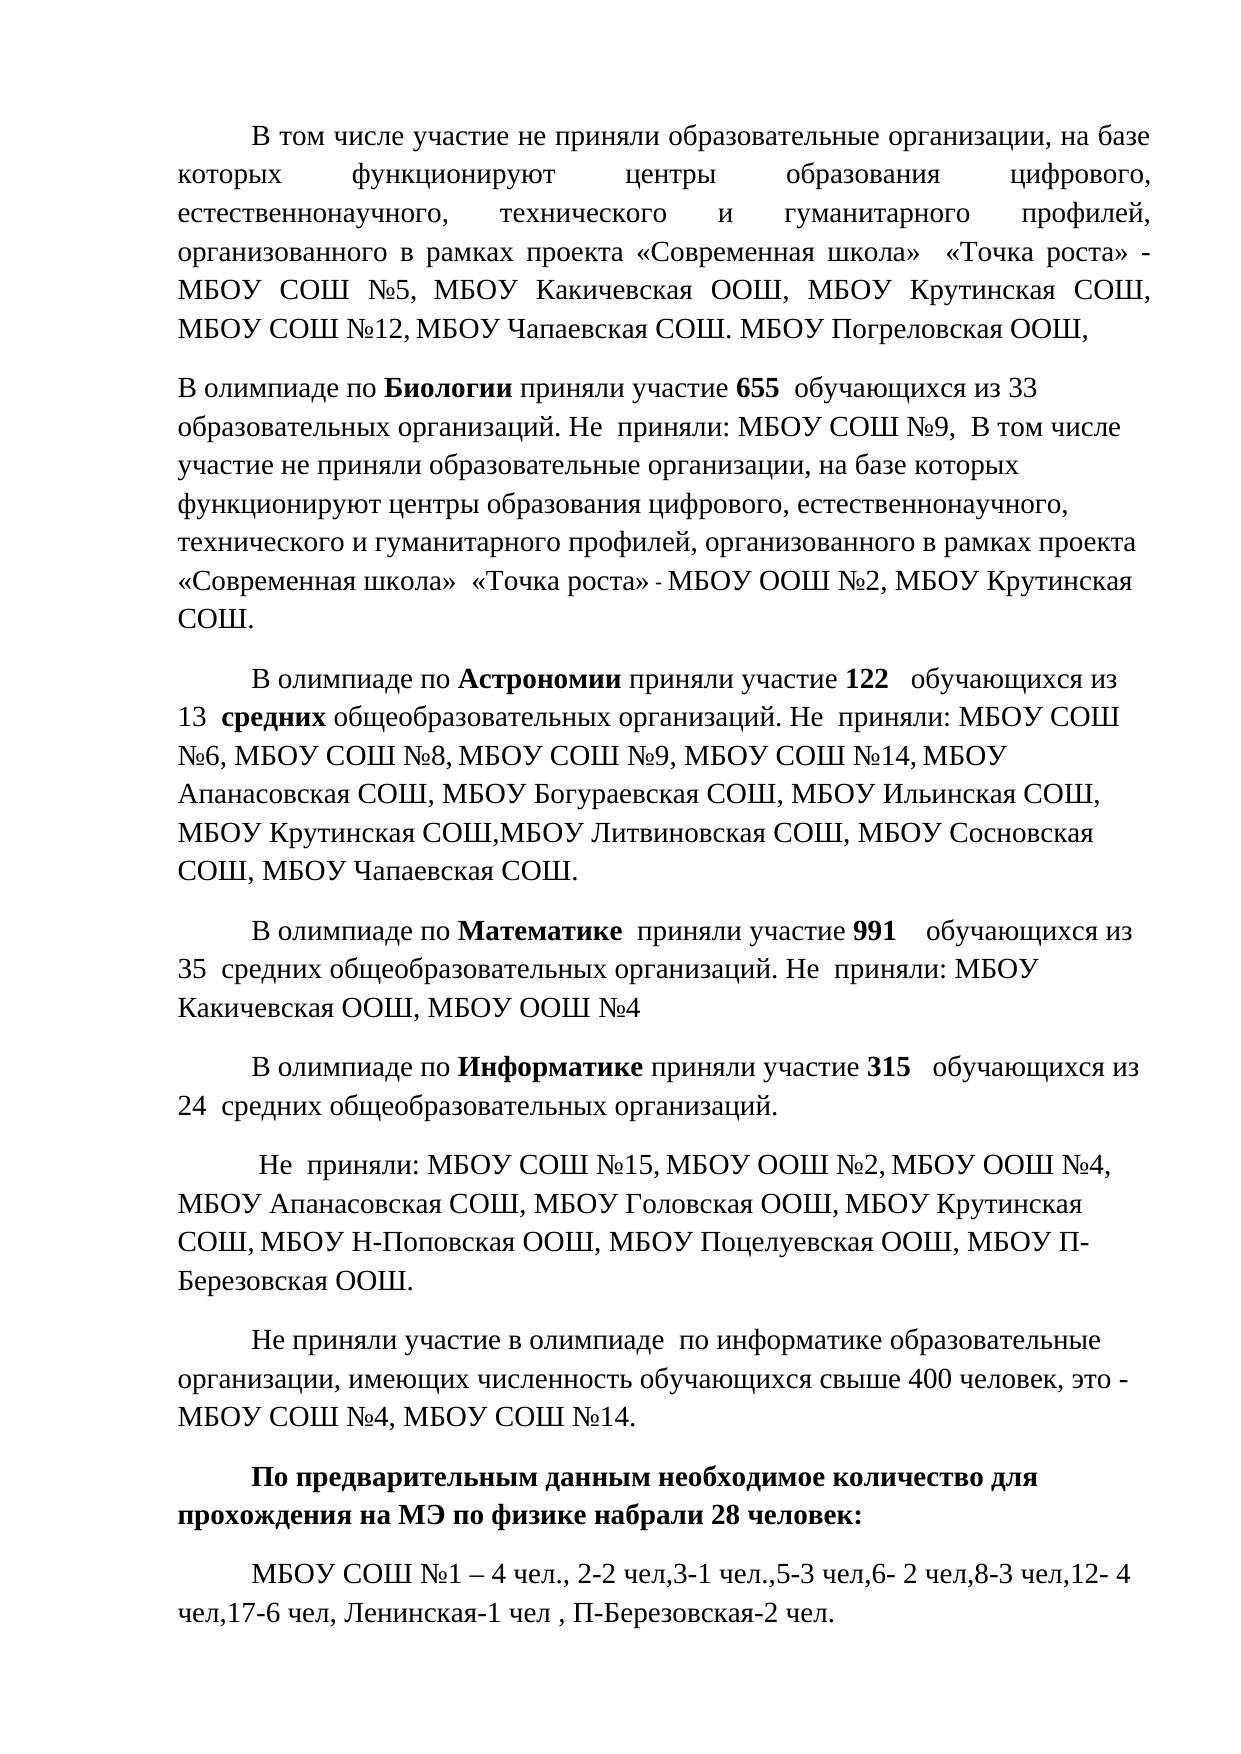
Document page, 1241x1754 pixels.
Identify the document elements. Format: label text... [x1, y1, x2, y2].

text В олимпиаде по Астрономии приняли участие 122 обучающихся из 13 средних общеобразовательных организаций. Не приняли: МБОУ СОШ №6, МБОУ СОШ №8, МБОУ СОШ №9, МБОУ СОШ №14, МБОУ Апанасовская СОШ, МБОУ Богураевская СОШ, МБОУ Ильинская СОШ, МБОУ Крутинская СОШ,МБОУ Литвиновская СОШ, МБОУ Сосновская СОШ, МБОУ Чапаевская СОШ. [177, 661, 1152, 887]
text В олимпиаде по Математике приняли участие 991 обучающихся из 35 средних общеобразовательных организаций. Не приняли: МБОУ Какичевская ООШ, МБОУ ООШ №4 [177, 913, 1152, 1023]
text В том числе участие не приняли образовательные организации, на базе которых функционируют центры образования цифрового, естественнонаучного, технического и гуманитарного профилей, организованного в рамках проекта «Современная школа» «Точка роста» - МБОУ СОШ №5, МБОУ Какичевская ООШ, МБОУ Крутинская СОШ, МБОУ СОШ №12, МБОУ Чапаевская СОШ. МБОУ Погреловская ООШ, [177, 118, 1152, 344]
text МБОУ СОШ №1 – 4 чел., 2-2 чел,3-1 чел.,5-3 чел,6- 2 чел,8-3 чел,12- 4 чел,17-6 чел, Ленинская-1 чел , П-Березовская-2 чел. [177, 1557, 1152, 1629]
text Не приняли участие в олимпиаде по информатике образовательные организации, имеющих численность обучающихся свыше 400 человек, это -МБОУ СОШ №4, МБОУ СОШ №14. [177, 1322, 1152, 1433]
text В олимпиаде по Информатике приняли участие 315 обучающихся из 24 средних общеобразовательных организаций. [177, 1049, 1152, 1121]
text По предварительным данным необходимое количество для прохождения на МЭ по физике набрали 28 человек: [177, 1459, 1152, 1531]
text В олимпиаде по Биологии приняли участие 655 обучающихся из 33 образовательных организаций. Не приняли: МБОУ СОШ №9, В том числе участие не приняли образовательные организации, на базе которых функционируют центры образования цифрового, естественнонаучного, технического и гуманитарного профилей, организованного в рамках проекта «Современная школа» «Точка роста» - МБОУ ООШ №2, МБОУ Крутинская СОШ. [177, 370, 1152, 635]
text Не приняли: МБОУ СОШ №15, МБОУ ООШ №2, МБОУ ООШ №4, МБОУ Апанасовская СОШ, МБОУ Головская ООШ, МБОУ Крутинская СОШ, МБОУ Н-Поповская ООШ, МБОУ Поцелуевская ООШ, МБОУ П-Березовская ООШ. [177, 1147, 1152, 1296]
